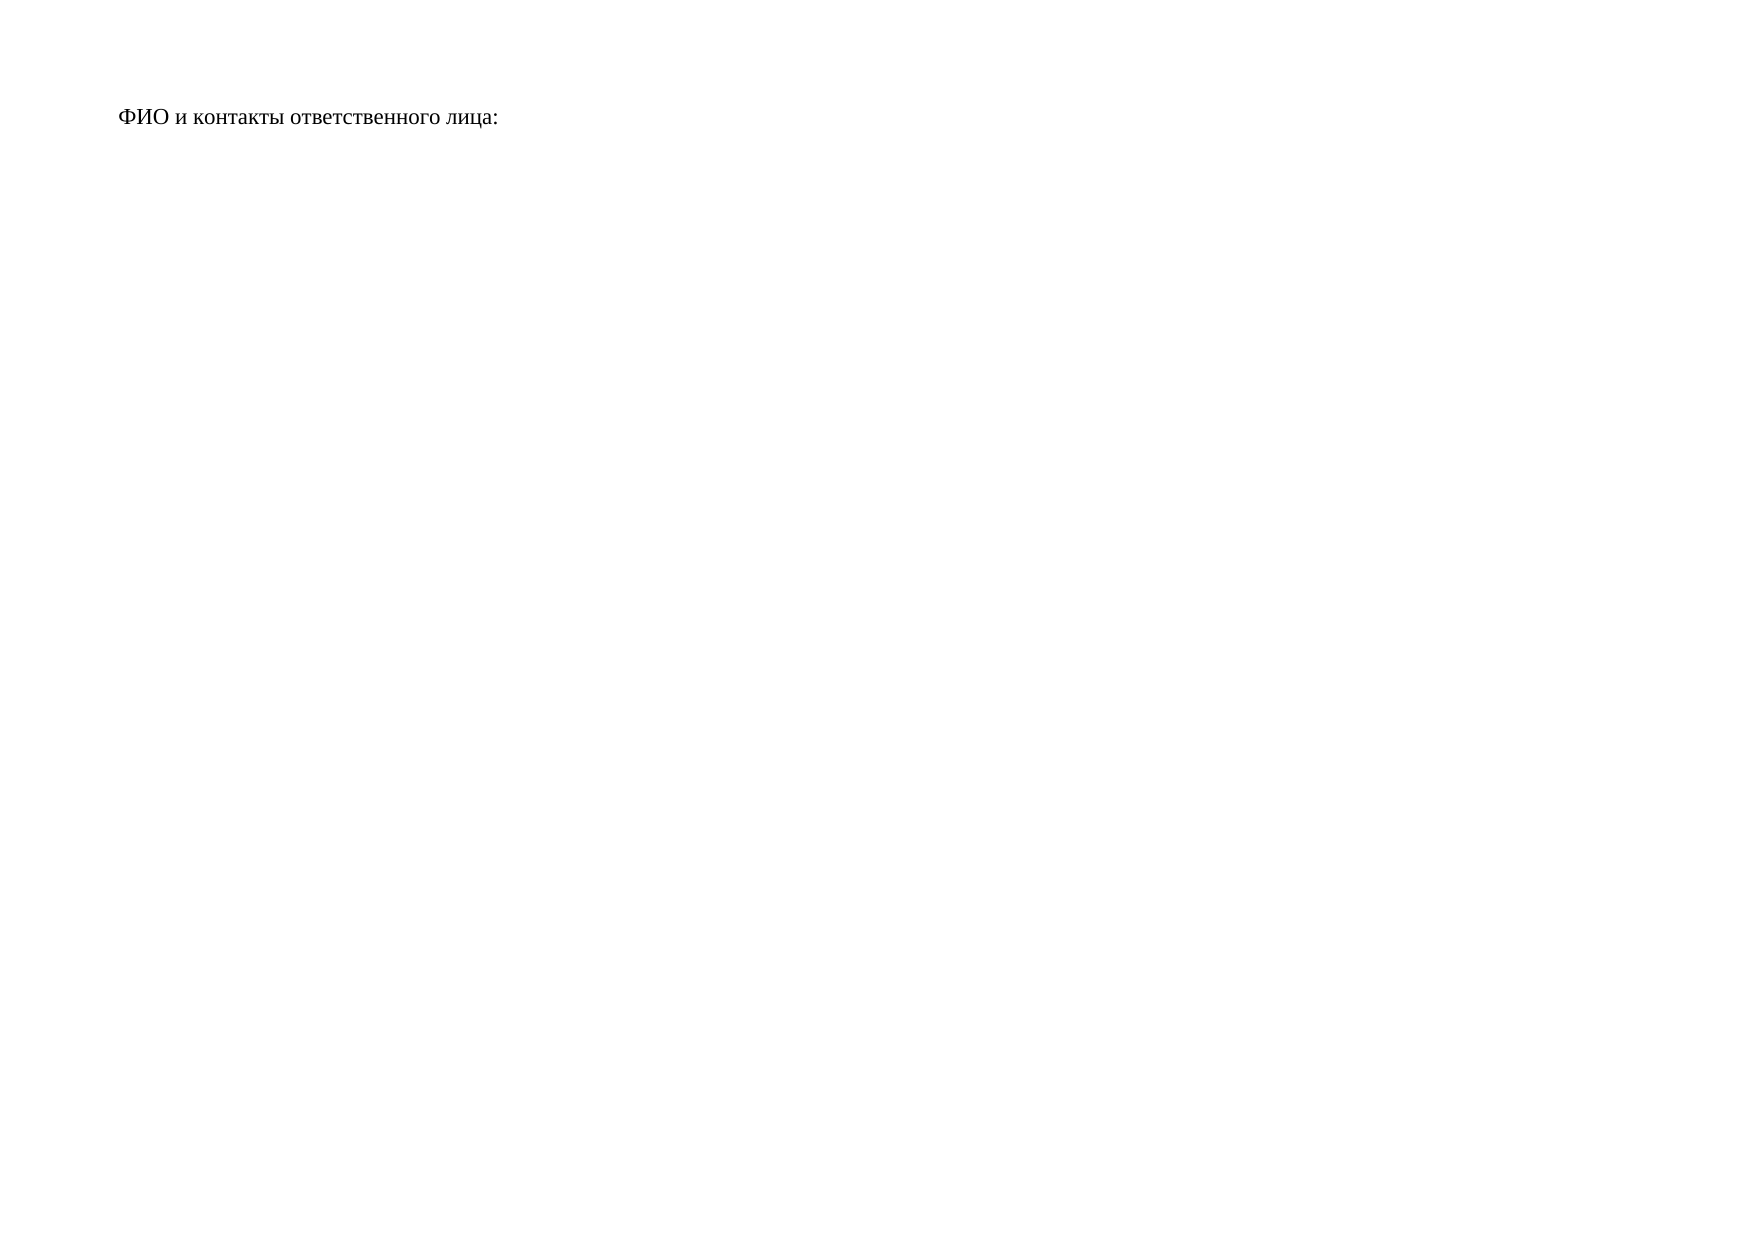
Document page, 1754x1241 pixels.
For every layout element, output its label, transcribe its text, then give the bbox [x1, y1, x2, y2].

list ФИО и контакты ответственного лица: [118, 103, 1636, 130]
